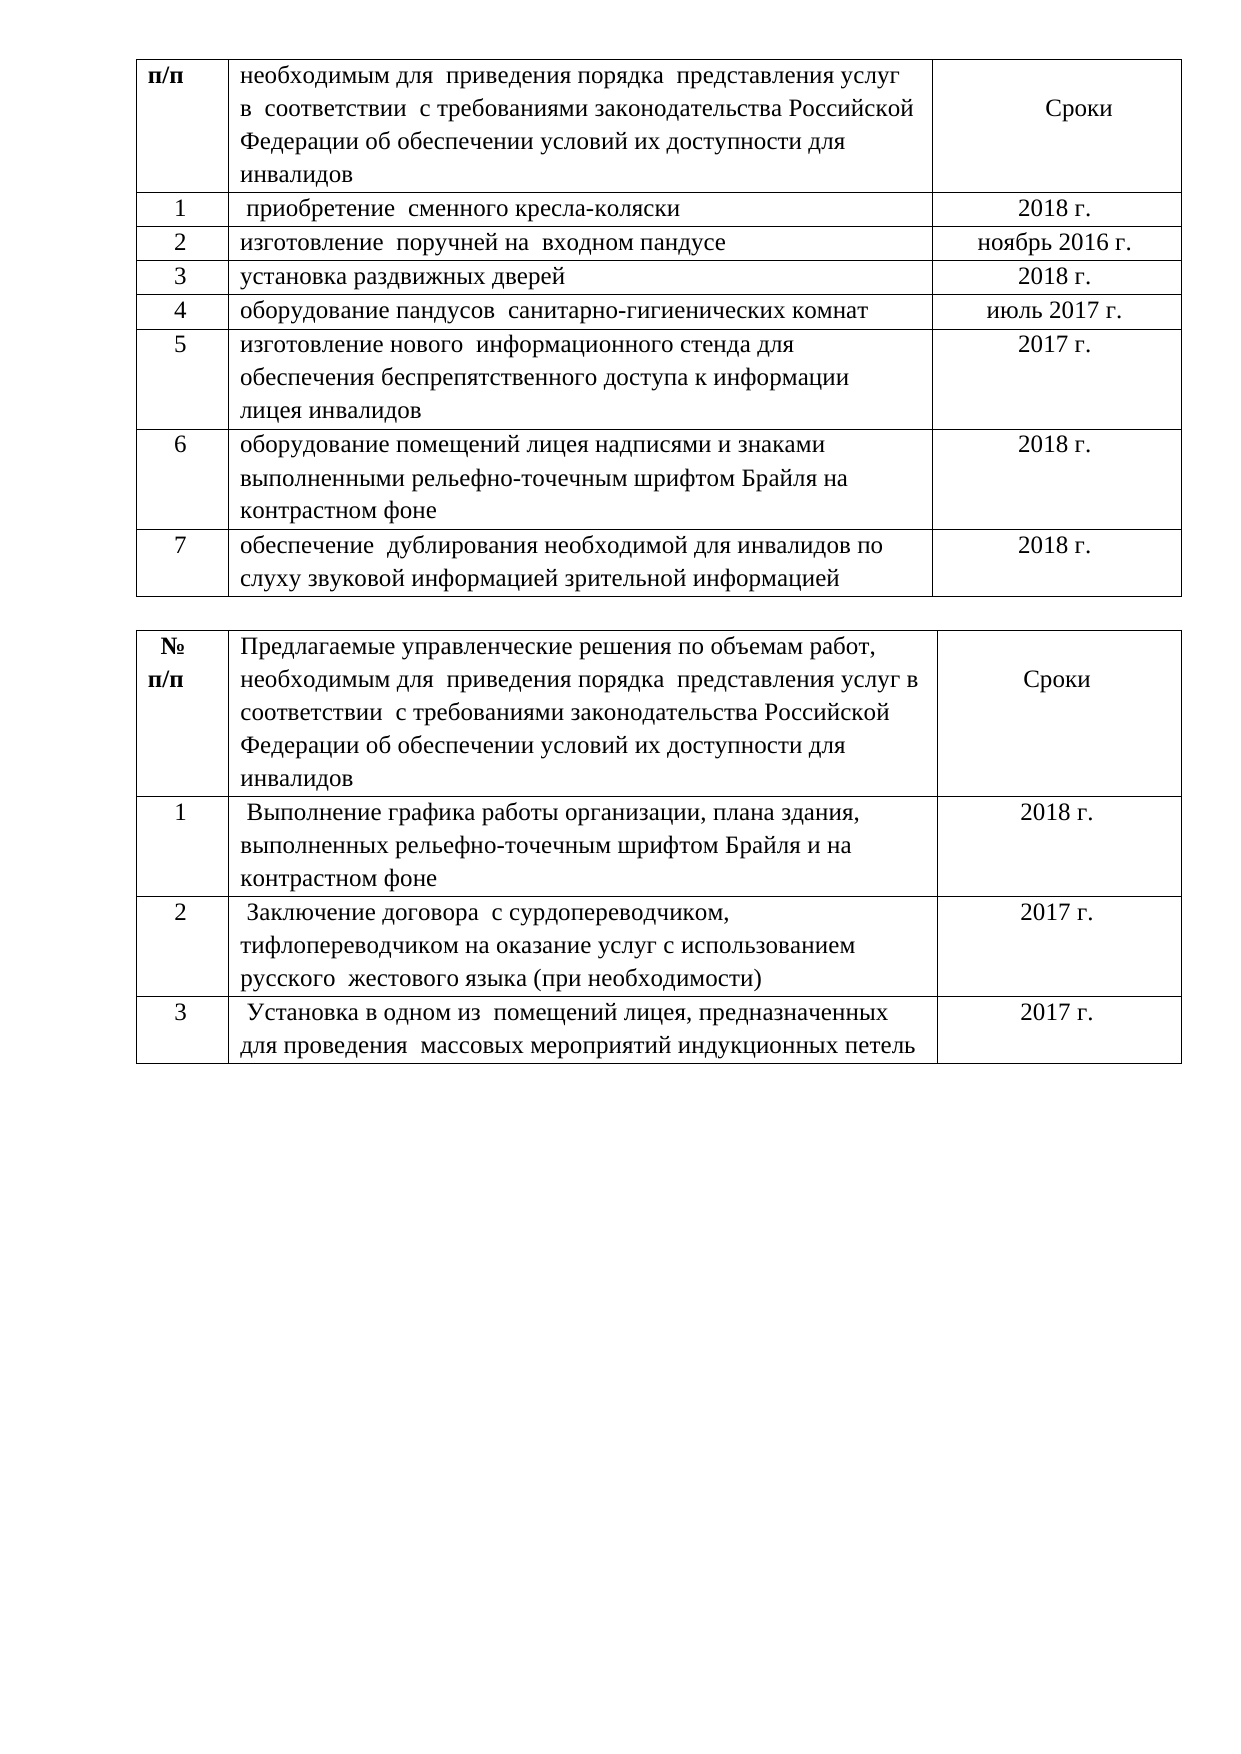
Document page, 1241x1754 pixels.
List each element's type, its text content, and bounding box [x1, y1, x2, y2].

table_cell 2 [137, 227, 228, 260]
table_cell 3 [137, 261, 228, 294]
table_cell 2018 г. [938, 797, 1181, 896]
table_cell изготовление нового информационного стенда для обеспечения беспрепятственного доступа к информации лицея инвалидов [229, 330, 932, 428]
table_cell 2018 г. [933, 530, 1181, 596]
table_cell 3 [137, 997, 228, 1063]
table_cell 2018 г. [933, 193, 1181, 226]
table_cell 2017 г. [938, 897, 1181, 996]
table_header № п/п [137, 631, 228, 796]
table_cell 4 [137, 295, 228, 328]
table_cell 5 [137, 330, 228, 428]
table_cell 1 [137, 193, 228, 226]
table_cell Заключение договора с сурдопереводчиком, тифлопереводчиком на оказание услуг с использованием русского жестового языка (при необходимости) [229, 897, 937, 996]
table_cell изготовление поручней на входном пандусе [229, 227, 932, 260]
table_cell установка раздвижных дверей [229, 261, 932, 294]
table_cell 2 [137, 897, 228, 996]
table_header № п/п [137, 60, 228, 192]
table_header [229, 60, 932, 192]
table_cell 1 [137, 797, 228, 896]
table_cell оборудование помещений лицея надписями и знаками выполненными рельефно-точечным шрифтом Брайля на контрастном фоне [229, 430, 932, 529]
table_cell Установка в одном из помещений лицея, предназначенных для проведения массовых мероприятий индукционных петель [229, 997, 937, 1063]
table_cell 2018 г. [933, 261, 1181, 294]
table_cell 2018 г. [933, 430, 1181, 529]
table_cell оборудование пандусов санитарно-гигиенических комнат [229, 295, 932, 328]
table_header Сроки [938, 631, 1181, 796]
table_cell Выполнение графика работы организации, плана здания, выполненных рельефно-точечным шрифтом Брайля и на контрастном фоне [229, 797, 937, 896]
table_cell обеспечение дублирования необходимой для инвалидов по слуху звуковой информацией зрительной информацией [229, 530, 932, 596]
table_cell 2017 г. [938, 997, 1181, 1063]
table_cell июль 2017 г. [933, 295, 1181, 328]
table_cell 6 [137, 430, 228, 529]
table_cell 7 [137, 530, 228, 596]
table_header Сроки [933, 60, 1181, 192]
table_cell приобретение сменного кресла-коляски [229, 193, 932, 226]
table_cell 2017 г. [933, 330, 1181, 428]
table_cell ноябрь 2016 г. [933, 227, 1181, 260]
